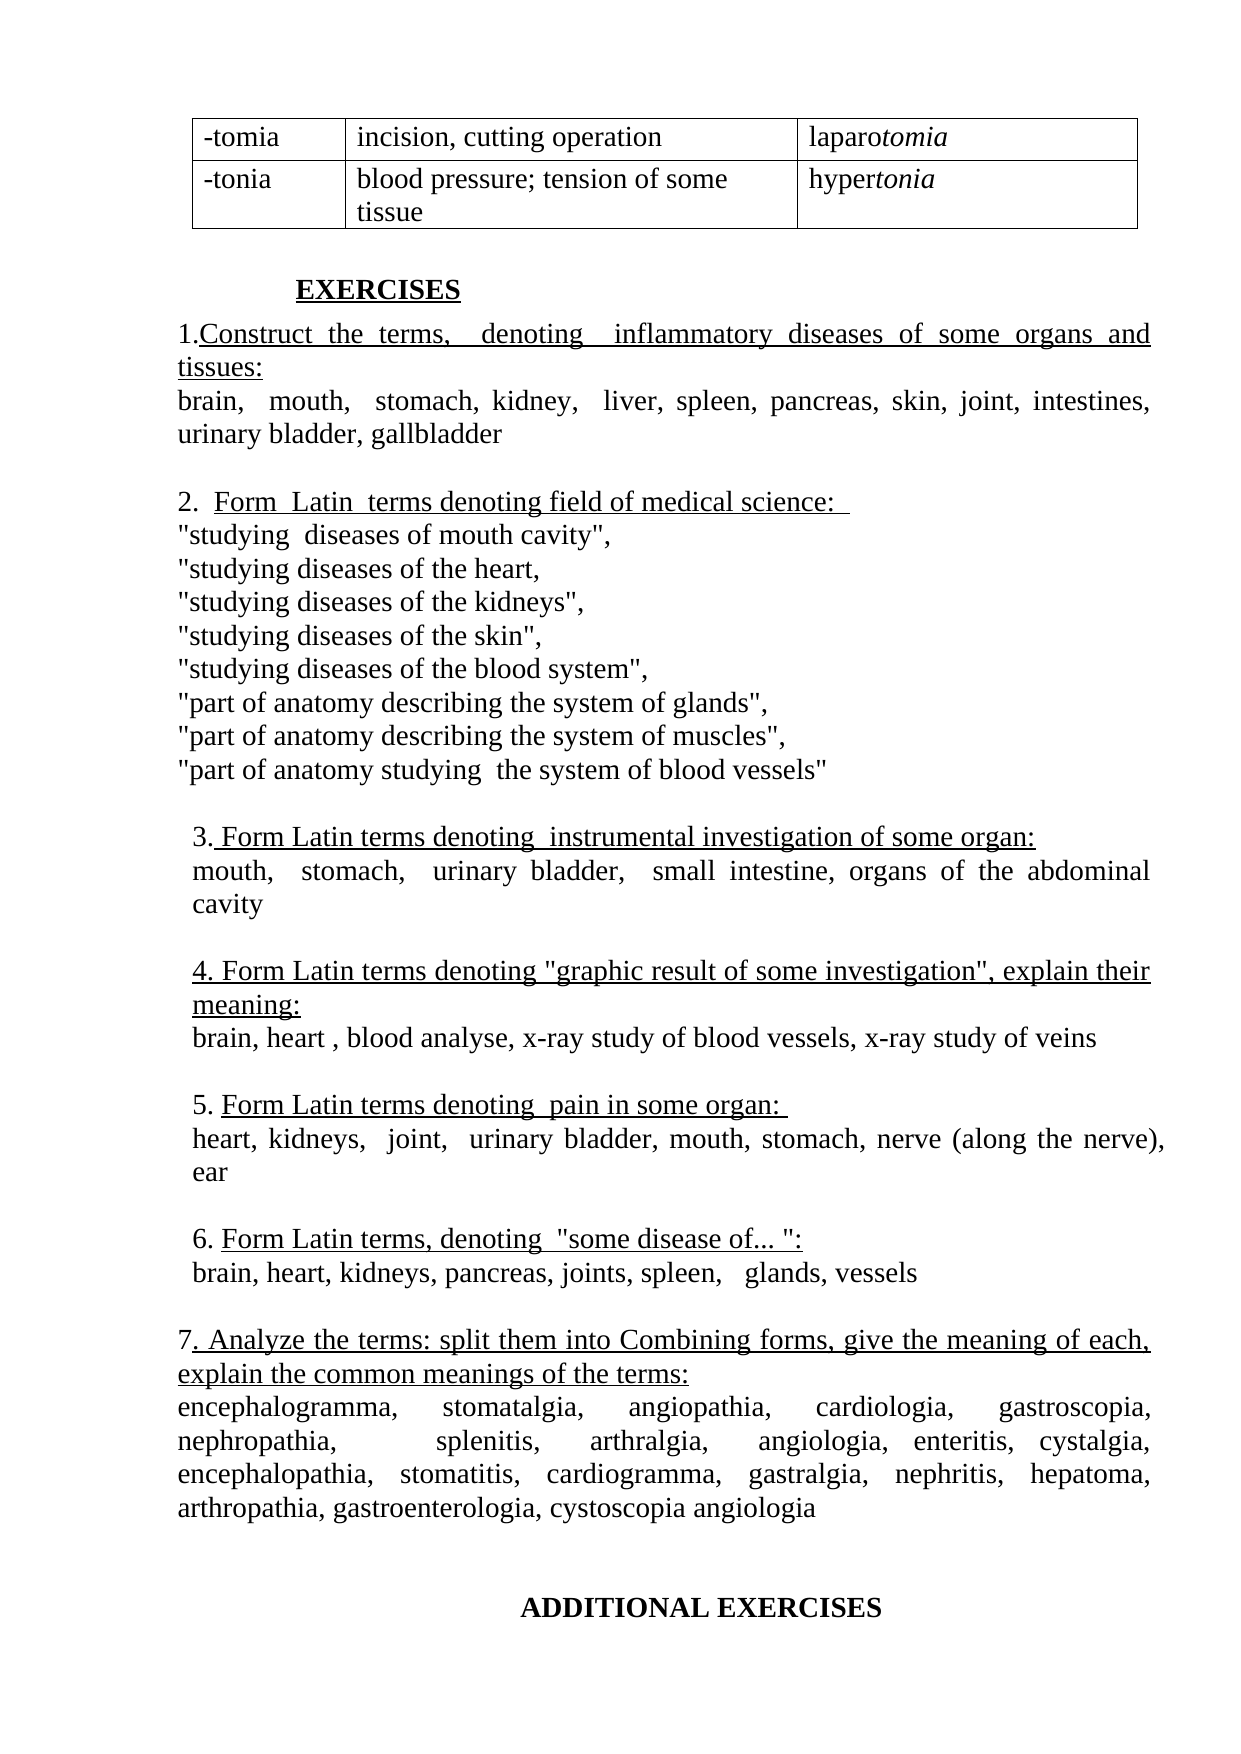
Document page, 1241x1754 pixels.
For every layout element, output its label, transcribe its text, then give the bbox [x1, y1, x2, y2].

text mouth, stomach, urinary bladder, small intestine, organs of the abdominal cavity [192, 853, 1152, 920]
text "part of anatomy describing the system of glands", [177, 685, 1152, 718]
text 7. Analyze the terms: split them into Combining forms, give the meaning of each, explain the common meanings of the terms: [177, 1322, 1152, 1389]
text "studying diseases of the kidneys", [177, 584, 1152, 618]
text 3. Form Latin terms denoting instrumental investigation of some organ: [192, 819, 1152, 853]
text "part of anatomy studying the system of blood vessels" [177, 752, 1152, 786]
text heart, kidneys, joint, urinary bladder, mouth, stomach, nerve (along the nerve), ear [177, 1121, 1152, 1188]
table_cell blood pressure; tension of some tissue [346, 161, 797, 228]
table_cell -tomia [193, 119, 345, 160]
text "studying diseases of the blood system", [177, 651, 1152, 685]
text 2. Form Latin terms denoting field of medical science: [177, 484, 1152, 517]
text ADDITIONAL EXERCISES [177, 1591, 1152, 1624]
text encephalogramma, stomatalgia, angiopathia, cardiologia, gastroscopia, nephropathia, splenitis, arthralgia, angiologia, enteritis, cystalgia, encephalopathia, stomatitis, cardiogramma, gastralgia, nephritis, hepatoma, arthropathia, gastroenterologia, cystoscopia angiologia [177, 1389, 1152, 1523]
text brain, heart , blood analyse, x-ray study of blood vessels, х-ray study of veins [192, 1020, 1152, 1054]
table_cell hypertonia [798, 161, 1137, 228]
text "studying diseases of the skin", [177, 618, 1152, 651]
text "part of anatomy describing the system of muscles", [177, 718, 1152, 752]
table_cell incision, cutting operation [346, 119, 797, 160]
text brain, mouth, stomach, kidney, liver, spleen, pancreas, skin, joint, intestines, urinary bladder, gallbladder [177, 383, 1152, 450]
table_cell -tonia [193, 161, 345, 228]
text "studying diseases of mouth cavity", [177, 517, 1152, 551]
text "studying diseases of the heart, [177, 551, 1152, 584]
text brain, heart, kidneys, pancreas, joints, spleen, glands, vessels [192, 1255, 1152, 1289]
text 4. Form Latin terms denoting "graphic result of some investigation", explain their meaning: [192, 953, 1152, 1020]
text 5. Form Latin terms denoting pain in some organ: [192, 1087, 1152, 1121]
text EXERCISES [177, 272, 1152, 306]
text 6. Form Latin terms, denoting "some disease of... ": [192, 1222, 1152, 1255]
table_cell laparotomia [798, 119, 1137, 160]
text 1.Construct the terms, denoting inflammatory diseases of some organs and tissues: [177, 316, 1152, 383]
